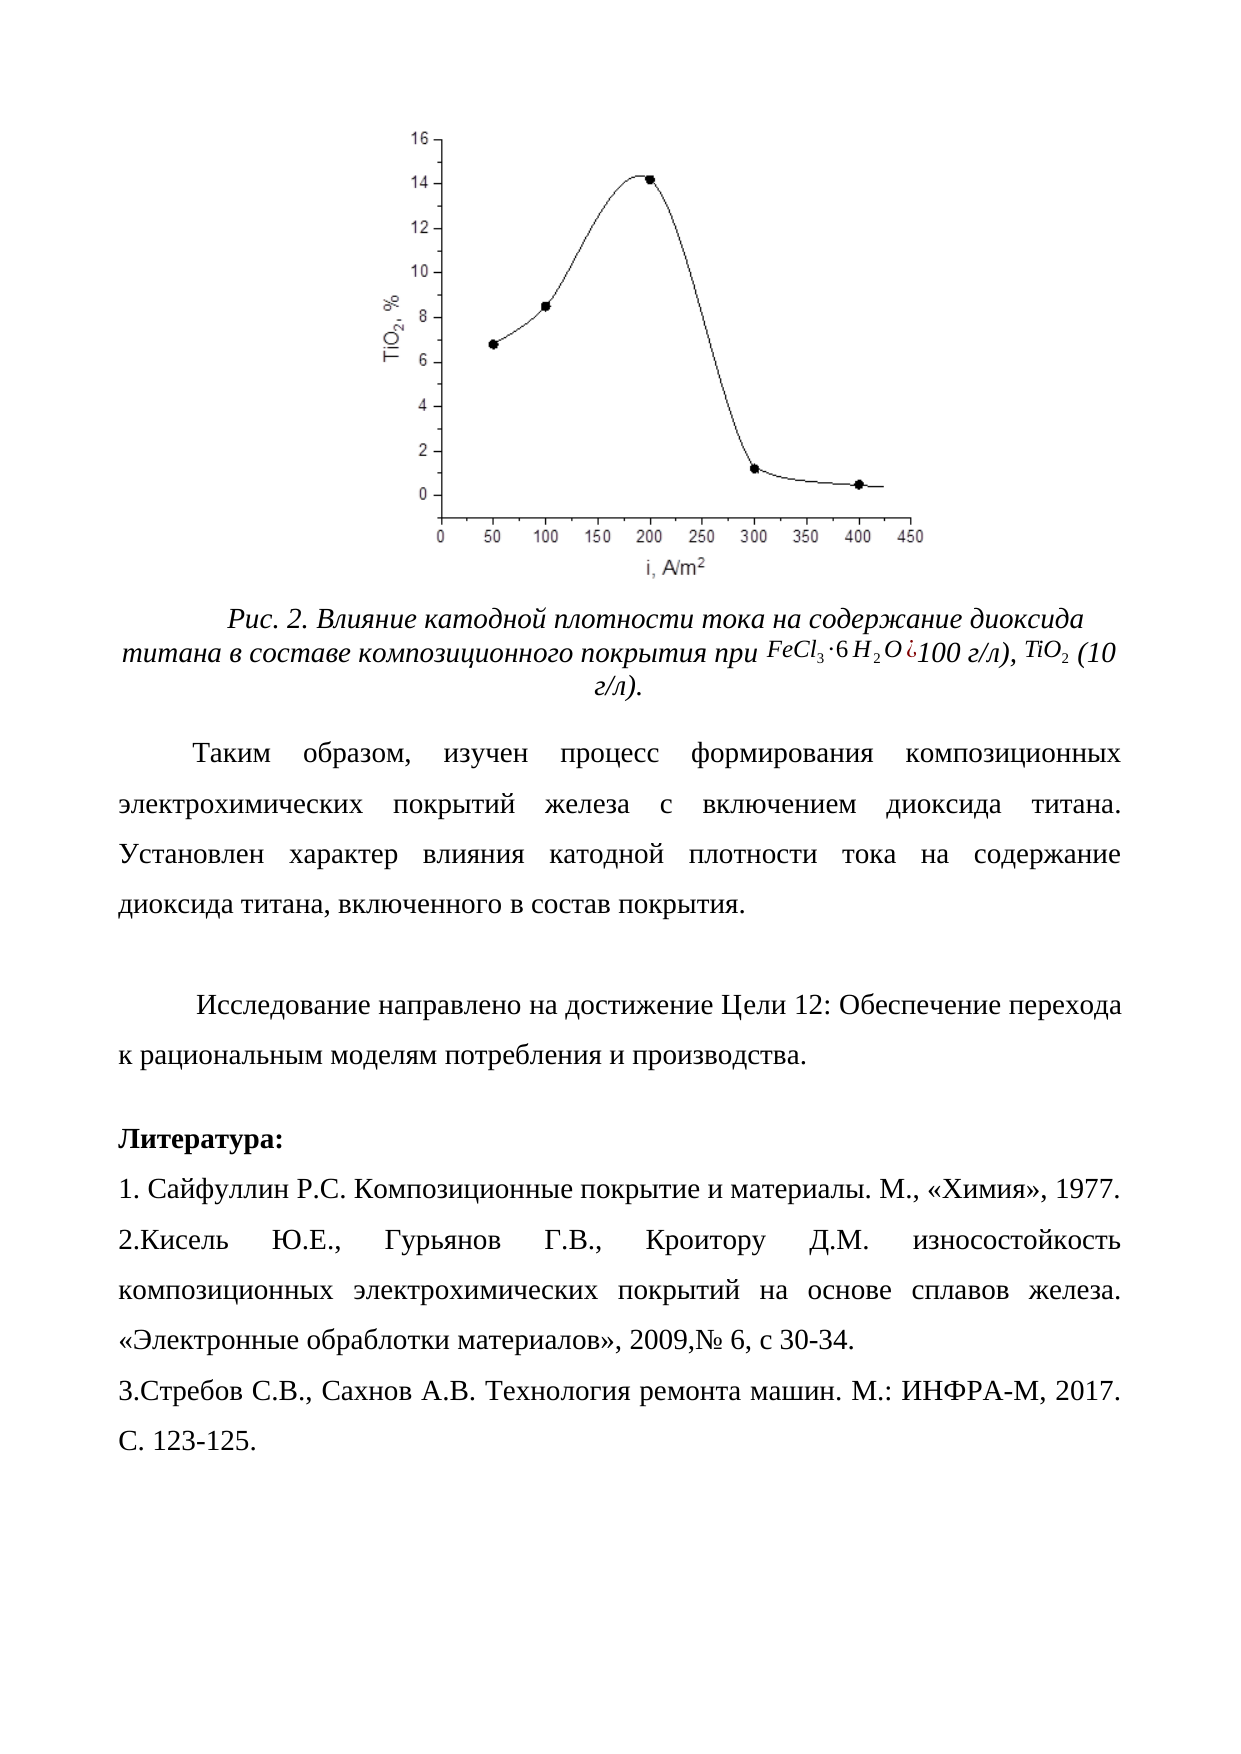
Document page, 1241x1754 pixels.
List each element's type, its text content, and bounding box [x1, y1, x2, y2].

picture [375, 118, 939, 585]
text 1. Сайфуллин Р.С. Композиционные покрытие и материалы. М., «Химия», 1977. [118, 1171, 1122, 1205]
text Исследование направлено на достижение Цели 12: Обеспечение перехода к рациональным моделям потребления и производства. [118, 987, 1122, 1071]
text Литература: [118, 1121, 1122, 1155]
text Рис. 2. Влияние катодной плотности тока на содержание диоксида титана в составе композиционного покрытия при 100 г/л), (10 г/л). [118, 601, 1122, 702]
text 3.Стребов С.В., Сахнов А.В. Технология ремонта машин. М.: ИНФРА-М, 2017. С. 123-125. [118, 1373, 1122, 1457]
text Таким образом, изучен процесс формирования композиционных электрохимических покрытий железа с включением диоксида титана. Установлен характер влияния катодной плотности тока на содержание диоксида титана, включенного в состав покрытия. [118, 735, 1122, 920]
text 2.Кисель Ю.Е., Гурьянов Г.В., Кроитору Д.М. износостойкость композиционных электрохимических покрытий на основе сплавов железа. «Электронные обраблотки материалов», 2009,№ 6, с 30-34. [118, 1222, 1122, 1356]
